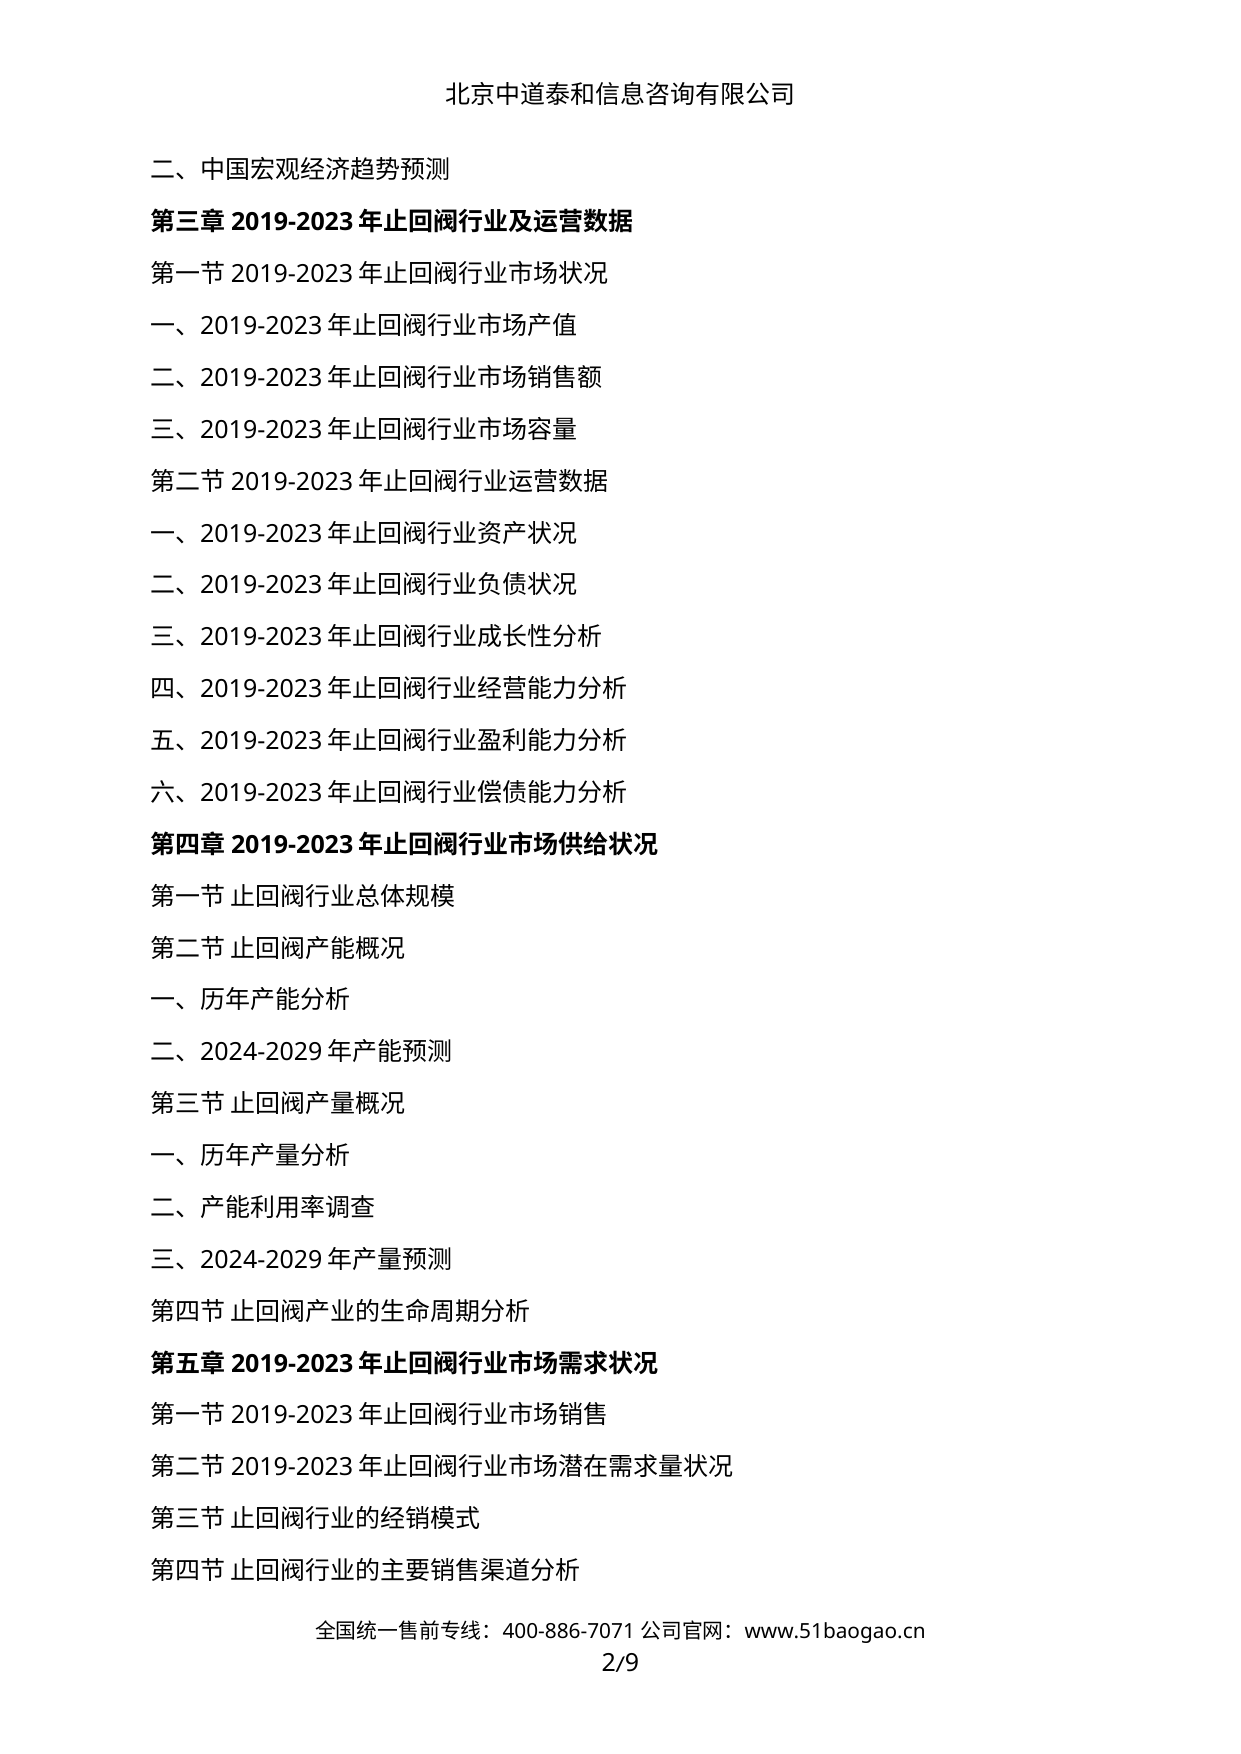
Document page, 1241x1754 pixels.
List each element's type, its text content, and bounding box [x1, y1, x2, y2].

text 一、2019-2023年止回阀行业市场产值 [150, 306, 1090, 342]
text 第四节 止回阀行业的主要销售渠道分析 [150, 1551, 1090, 1587]
text 第三章 2019-2023年止回阀行业及运营数据 [150, 202, 1090, 238]
text 第一节 2019-2023年止回阀行业市场销售 [150, 1395, 1090, 1431]
text 第二节 止回阀产能概况 [150, 928, 1090, 964]
text 三、2019-2023年止回阀行业成长性分析 [150, 617, 1090, 653]
text 四、2019-2023年止回阀行业经营能力分析 [150, 669, 1090, 705]
text 二、中国宏观经济趋势预测 [150, 150, 1090, 186]
text 第一节 2019-2023年止回阀行业市场状况 [150, 254, 1090, 290]
text 第三节 止回阀产量概况 [150, 1084, 1090, 1120]
text 二、2019-2023年止回阀行业市场销售额 [150, 357, 1090, 394]
text 第二节 2019-2023年止回阀行业运营数据 [150, 461, 1090, 497]
text 一、历年产量分析 [150, 1136, 1090, 1172]
text 二、2019-2023年止回阀行业负债状况 [150, 565, 1090, 601]
text 第一节 止回阀行业总体规模 [150, 876, 1090, 912]
text 五、2019-2023年止回阀行业盈利能力分析 [150, 721, 1090, 757]
text 一、历年产能分析 [150, 980, 1090, 1016]
text 二、产能利用率调查 [150, 1187, 1090, 1224]
text 二、2024-2029年产能预测 [150, 1032, 1090, 1068]
text 三、2019-2023年止回阀行业市场容量 [150, 409, 1090, 446]
text 第四节 止回阀产业的生命周期分析 [150, 1291, 1090, 1327]
text 第三节 止回阀行业的经销模式 [150, 1499, 1090, 1535]
text 三、2024-2029年产量预测 [150, 1239, 1090, 1276]
text 一、2019-2023年止回阀行业资产状况 [150, 513, 1090, 549]
text 第五章 2019-2023年止回阀行业市场需求状况 [150, 1343, 1090, 1379]
text 六、2019-2023年止回阀行业偿债能力分析 [150, 772, 1090, 809]
text 第二节 2019-2023年止回阀行业市场潜在需求量状况 [150, 1447, 1090, 1483]
text 第四章 2019-2023年止回阀行业市场供给状况 [150, 824, 1090, 861]
